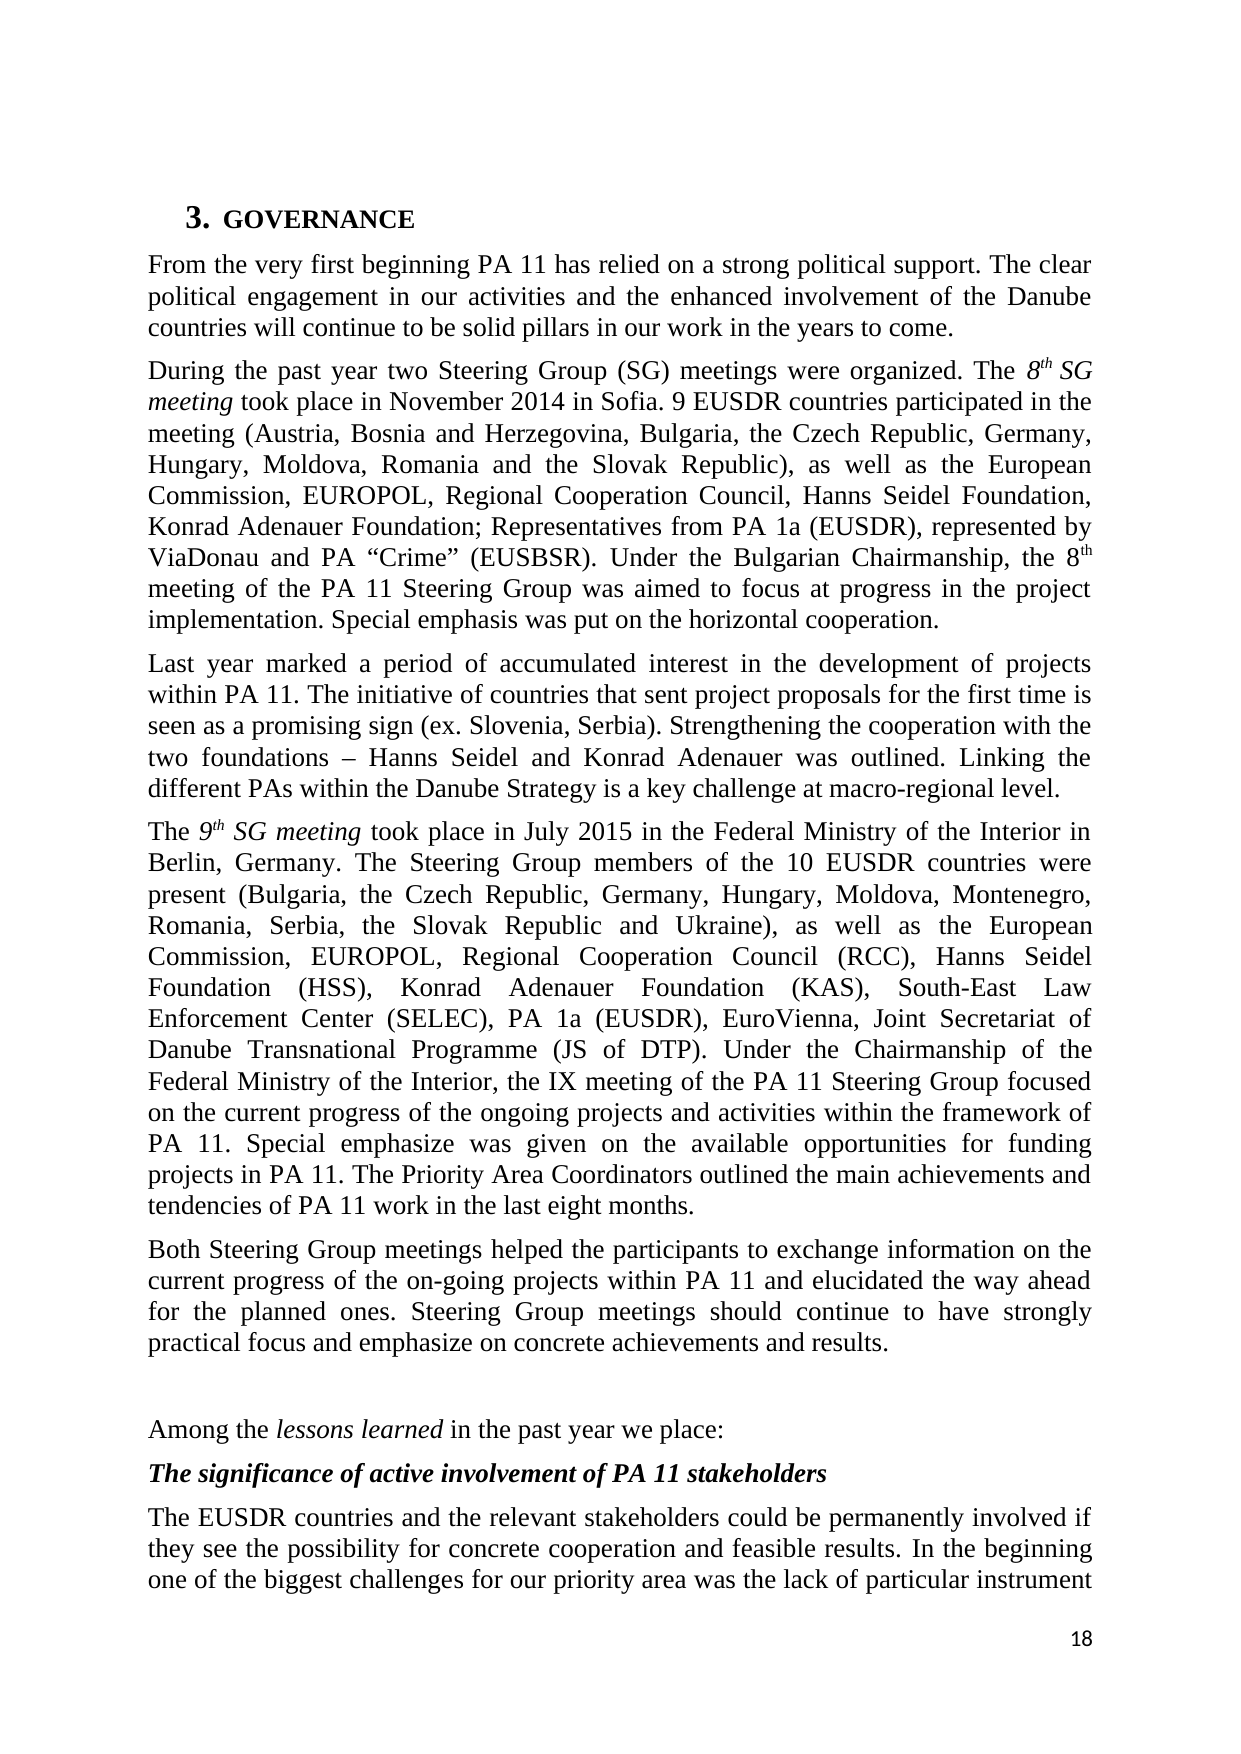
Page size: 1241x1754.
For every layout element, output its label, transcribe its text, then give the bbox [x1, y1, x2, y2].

text Last year marked a period of accumulated interest in the development of projects within PA 11. The initiative of countries that sent project proposals for the first time is seen as a promising sign (ex. Slovenia, Serbia). Strengthening the cooperation with the two foundations – Hanns Seidel and Konrad Adenauer was outlined. Linking the different PAs within the Danube Strategy is a key challenge at macro-regional level. [148, 647, 1093, 803]
text The 9th SG meeting took place in July 2015 in the Federal Ministry of the Interior in Berlin, Germany. The Steering Group members of the 10 EUSDR countries were present (Bulgaria, the Czech Republic, Germany, Hungary, Moldova, Montenegro, Romania, Serbia, the Slovak Republic and Ukraine), as well as the European Commission, EUROPOL, Regional Cooperation Council (RCC), Hanns Seidel Foundation (HSS), Konrad Adenauer Foundation (KAS), South-East Law Enforcement Center (SELEC), PA 1a (EUSDR), EuroVienna, Joint Secretariat of Danube Transnational Programme (JS of DTP). Under the Chairmanship of the Federal Ministry of the Interior, the IX meeting of the PA 11 Steering Group focused on the current progress of the ongoing projects and activities within the framework of PA 11. Special emphasize was given on the available opportunities for funding projects in PA 11. The Priority Area Coordinators outlined the main achievements and tendencies of PA 11 work in the last eight months. [148, 815, 1093, 1220]
text Among the lessons learned in the past year we place: [148, 1413, 1093, 1445]
text Both Steering Group meetings helped the participants to exchange information on the current progress of the on-going projects within PA 11 and elucidated the way ahead for the planned ones. Steering Group meetings should continue to have strongly practical focus and emphasize on concrete achievements and results. [148, 1233, 1093, 1357]
subtitle governance [185, 198, 1093, 236]
text The significance of active involvement of PA 11 stakeholders [148, 1457, 1093, 1488]
text During the past year two Steering Group (SG) meetings were organized. The 8th SG meeting took place in November 2014 in Sofia. 9 EUSDR countries participated in the meeting (Austria, Bosnia and Herzegovina, Bulgaria, the Czech Republic, Germany, Hungary, Moldova, Romania and the Slovak Republic), as well as the European Commission, EUROPOL, Regional Cooperation Council, Hanns Seidel Foundation, Konrad Adenauer Foundation; Representatives from PA 1a (EUSDR), represented by ViaDonau and PA “Crime” (EUSBSR). Under the Bulgarian Chairmanship, the 8th meeting of the PA 11 Steering Group was aimed to focus at progress in the project implementation. Special emphasis was put on the horizontal cooperation. [148, 354, 1093, 635]
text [148, 1501, 1093, 1594]
text From the very first beginning PA 11 has relied on a strong political support. The clear political engagement in our activities and the enhanced involvement of the Danube countries will continue to be solid pillars in our work in the years to come. [148, 248, 1093, 342]
